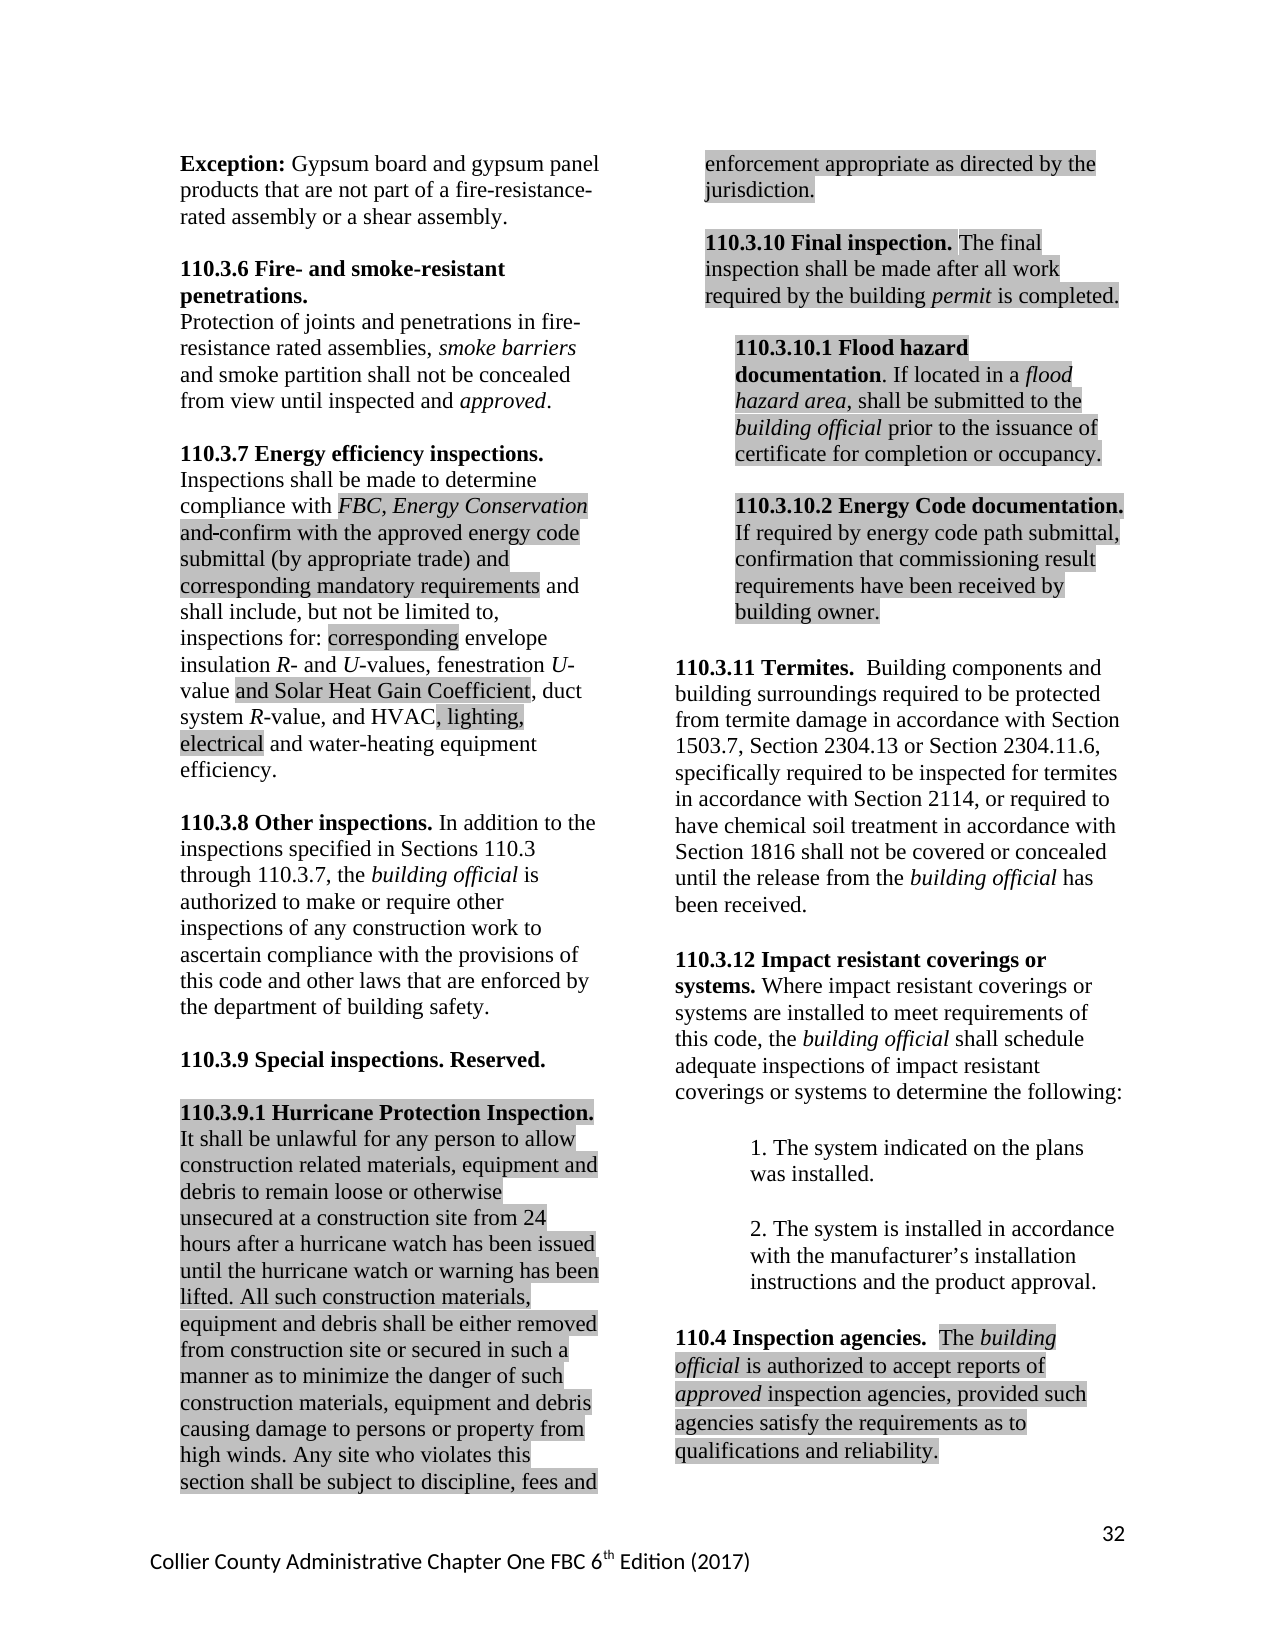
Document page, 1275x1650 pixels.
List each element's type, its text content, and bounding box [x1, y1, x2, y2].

text 110.3.8 Other inspections. In addition to the inspections specified in Sections 110.3 through 110.3.7, the building official is authorized to make or require other inspections of any construction work to ascertain compliance with the provisions of this code and other laws that are enforced by the department of building safety. [180, 809, 600, 1020]
text Protection of joints and penetrations in fire-resistance rated assemblies, smoke barriers and smoke partition shall not be concealed from view until inspected and approved. [180, 308, 600, 413]
text 110.3.7 Energy efficiency inspections. Inspections shall be made to determine compliance with FBC, Energy Conservation and confirm with the approved energy code submittal (by appropriate trade) and corresponding mandatory requirements and shall include, but not be limited to, inspections for: corresponding envelope insulation R- and U-values, fenestration U-value and Solar Heat Gain Coefficient, duct system R-value, and HVAC, lighting, electrical and water-heating equipment efficiency. [180, 440, 600, 782]
text 110.3.9 Special inspections. Reserved. [180, 1046, 600, 1072]
text 110.4 Inspection agencies. The building official is authorized to accept reports of approved inspection agencies, provided such agencies satisfy the requirements as to qualifications and reliability. [675, 1324, 1125, 1464]
text Exception: Gypsum board and gypsum panel products that are not part of a fire-resistance-rated assembly or a shear assembly. [180, 150, 600, 229]
text 2. The system is installed in accordance with the manufacturer’s installation instructions and the product approval. [750, 1215, 1125, 1294]
text 110.3.10.2 Energy Code documentation. If required by energy code path submittal, confirmation that commissioning result requirements have been received by building owner. [880, 493, 1125, 624]
text 110.3.12 Impact resistant coverings or systems. Where impact resistant coverings or systems are installed to meet requirements of this code, the building official shall schedule adequate inspections of impact resistant coverings or systems to determine the following: [675, 946, 1125, 1104]
text 110.3.9.1 Hurricane Protection Inspection. It shall be unlawful for any person to allow construction related materials, equipment and debris to remain loose or otherwise unsecured at a construction site from 24 hours after a hurricane watch has been issued until the hurricane watch or warning has been lifted. All such construction materials, equipment and debris shall be either removed from construction site or secured in such a manner as to minimize the danger of such construction materials, equipment and debris causing damage to persons or property from high winds. Any site who violates this section shall be subject to discipline, fees and enforcement appropriate as directed by the jurisdiction. [180, 1099, 600, 1494]
text 110.3.6 Fire- and smoke-resistant penetrations. [180, 255, 600, 308]
text 110.3.11 Termites. Building components and building surroundings required to be protected from termite damage in accordance with Section 1503.7, Section 2304.13 or Section 2304.11.6, specifically required to be inspected for termites in accordance with Section 2114, or required to have chemical soil treatment in accordance with Section 1816 shall not be covered or concealed until the release from the building official has been received. [675, 653, 1125, 917]
text 1. The system indicated on the plans was installed. [750, 1133, 1125, 1186]
text 110.3.10.1 Flood hazard documentation. If located in a flood hazard area, shall be submitted to the building official prior to the issuance of certificate for completion or occupancy. [735, 334, 1125, 466]
